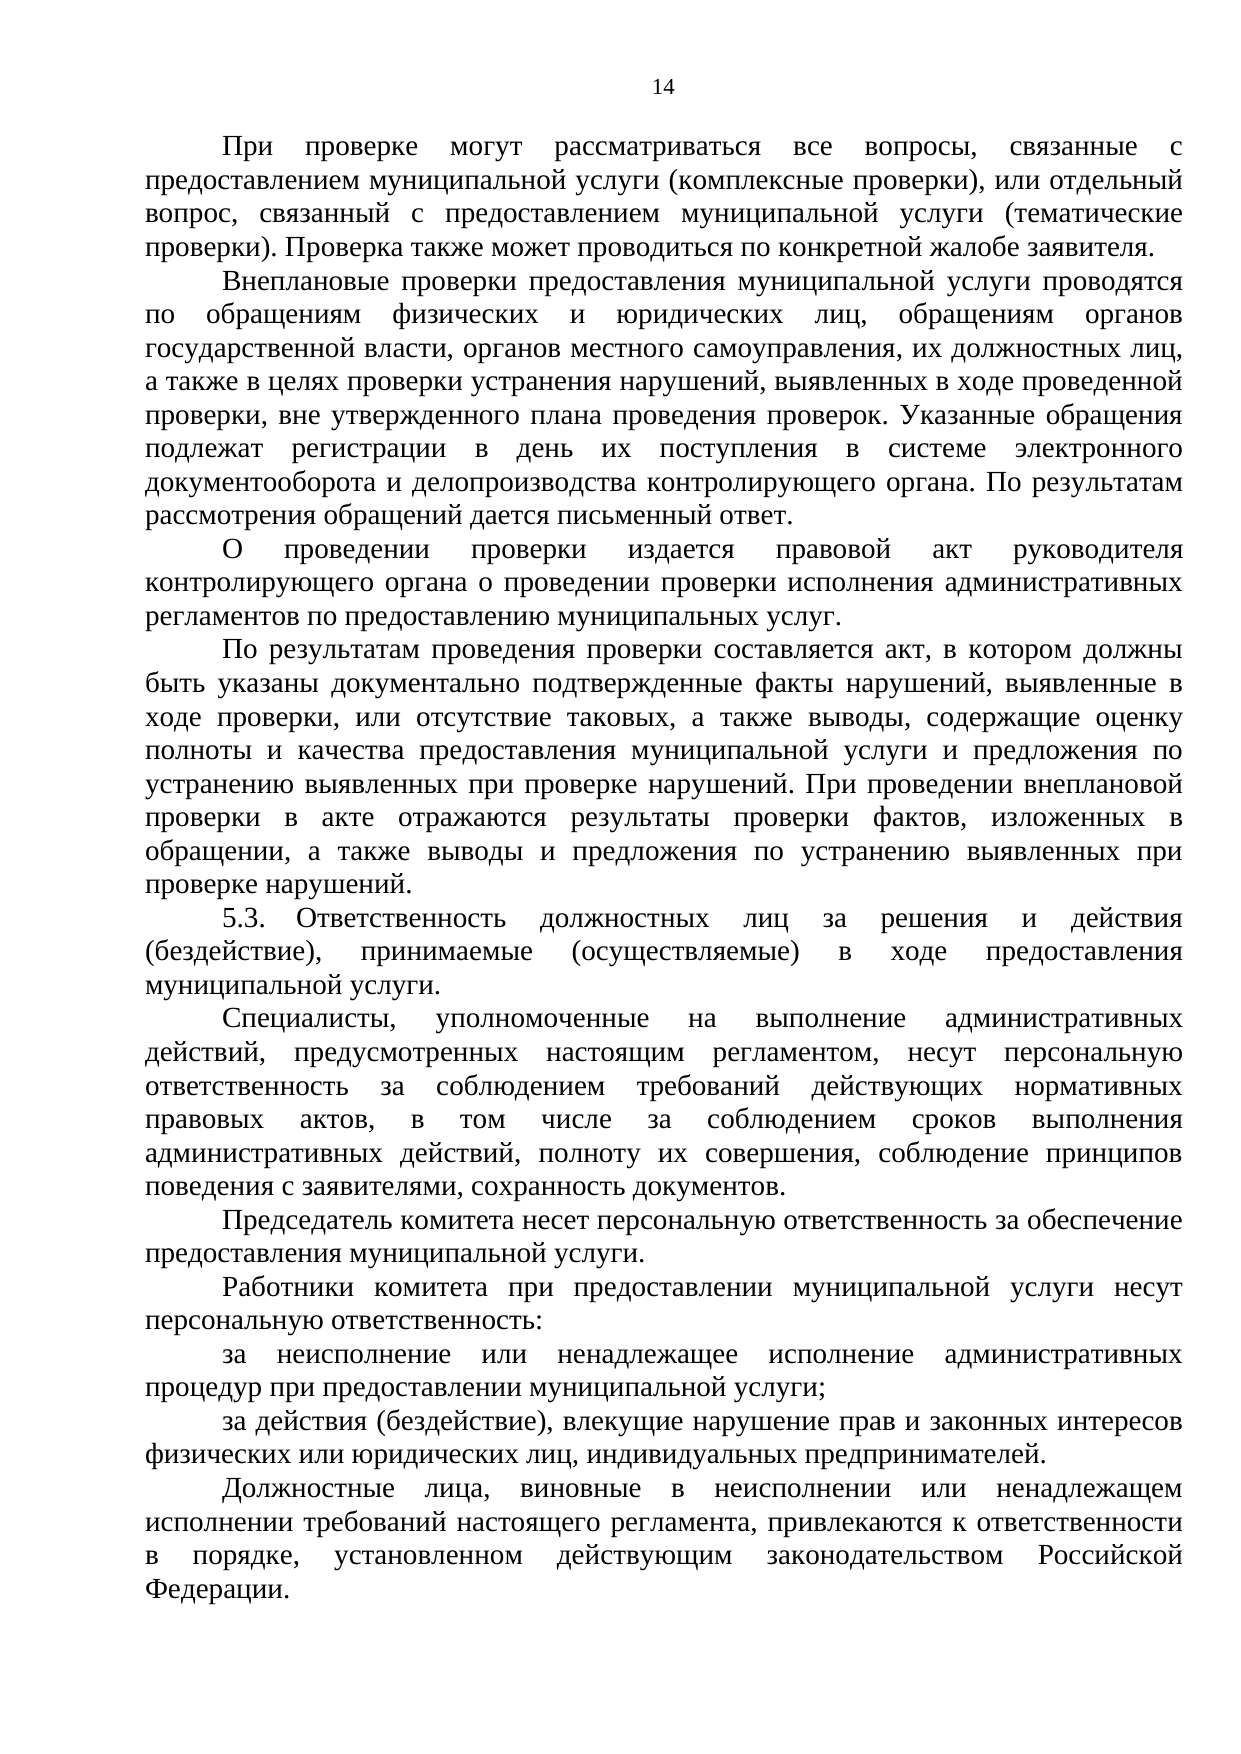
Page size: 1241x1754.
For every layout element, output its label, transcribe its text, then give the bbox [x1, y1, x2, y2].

text Председатель комитета несет персональную ответственность за обеспечение предоставления муниципальной услуги. [145, 1202, 1184, 1269]
text Работники комитета при предоставлении муниципальной услуги несут персональную ответственность: [145, 1269, 1184, 1337]
text за неисполнение или ненадлежащее исполнение административных процедур при предоставлении муниципальной услуги; [145, 1337, 1184, 1404]
text При проверке могут рассматриваться все вопросы, связанные с предоставлением муниципальной услуги (комплексные проверки), или отдельный вопрос, связанный с предоставлением муниципальной услуги (тематические проверки). Проверка также может проводиться по конкретной жалобе заявителя. [145, 129, 1184, 263]
text 14 [652, 76, 675, 99]
text Внеплановые проверки предоставления муниципальной услуги проводятся по обращениям физических и юридических лиц, обращениям органов государственной власти, органов местного самоуправления, их должностных лиц, а также в целях проверки устранения нарушений, выявленных в ходе проведенной проверки, вне утвержденного плана проведения проверок. Указанные обращения подлежат регистрации в день их поступления в системе электронного документооборота и делопроизводства контролирующего органа. По результатам рассмотрения обращений дается письменный ответ. [145, 263, 1184, 532]
text Должностные лица, виновные в неисполнении или ненадлежащем исполнении требований настоящего регламента, привлекаются к ответственности в порядке, установленном действующим законодательством Российской Федерации. [145, 1471, 1184, 1605]
list Ответственность должностных лиц за решения и действия (бездействие), принимаемые (осуществляемые) в ходе предоставления муниципальной услуги. [145, 901, 1184, 1001]
text за действия (бездействие), влекущие нарушение прав и законных интересов физических или юридических лиц, индивидуальных предпринимателей. [145, 1404, 1184, 1471]
text Специалисты, уполномоченные на выполнение административных действий, предусмотренных настоящим регламентом, несут персональную ответственность за соблюдением требований действующих нормативных правовых актов, в том числе за соблюдением сроков выполнения административных действий, полноту их совершения, соблюдение принципов поведения с заявителями, сохранность документов. [145, 1001, 1184, 1202]
text О проведении проверки издается правовой акт руководителя контролирующего органа о проведении проверки исполнения административных регламентов по предоставлению муниципальных услуг. [145, 532, 1184, 632]
text По результатам проведения проверки составляется акт, в котором должны быть указаны документально подтвержденные факты нарушений, выявленные в ходе проверки, или отсутствие таковых, а также выводы, содержащие оценку полноты и качества предоставления муниципальной услуги и предложения по устранению выявленных при проверке нарушений. При проведении внеплановой проверки в акте отражаются результаты проверки фактов, изложенных в обращении, а также выводы и предложения по устранению выявленных при проверке нарушений. [145, 632, 1184, 901]
